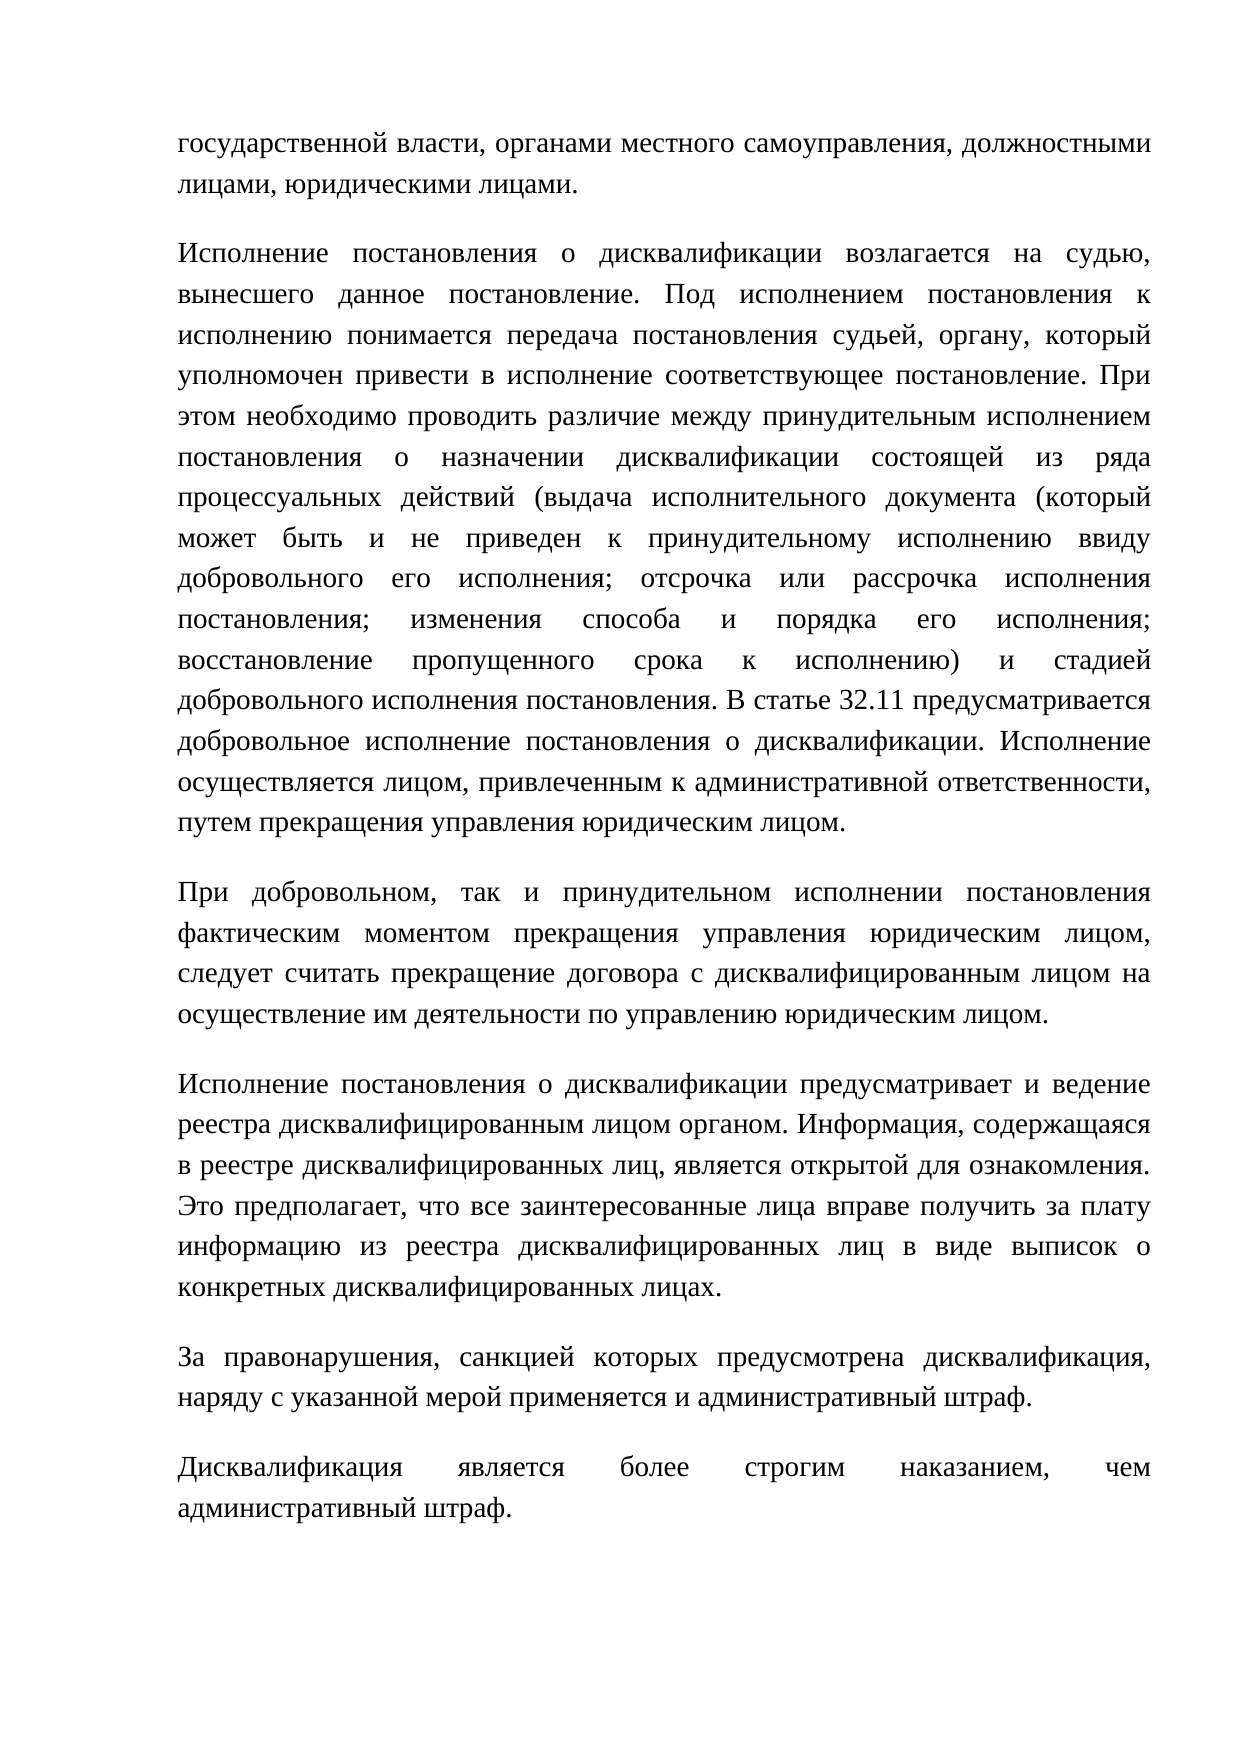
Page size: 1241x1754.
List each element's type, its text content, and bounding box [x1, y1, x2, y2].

text Дисквалификация является более строгим наказанием, чем административный штраф. [177, 1442, 1152, 1523]
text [177, 118, 1152, 199]
text При добровольном, так и принудительном исполнении постановления фактическим моментом прекращения управления юридическим лицом, следует считать прекращение договора с дисквалифицированным лицом на осуществление им деятельности по управлению юридическим лицом. [177, 867, 1152, 1029]
text За правонарушения, санкцией которых предусмотрена дисквалификация, наряду с указанной мерой применяется и административный штраф. [177, 1332, 1152, 1413]
text Исполнение постановления о дисквалификации предусматривает и ведение реестра дисквалифицированным лицом органом. Информация, содержащаяся в реестре дисквалифицированных лиц, является открытой для ознакомления. Это предполагает, что все заинтересованные лица вправе получить за плату информацию из реестра дисквалифицированных лиц в виде выписок о конкретных дисквалифицированных лицах. [177, 1059, 1152, 1302]
text Исполнение постановления о дисквалификации возлагается на судью, вынесшего данное постановление. Под исполнением постановления к исполнению понимается передача постановления судьей, органу, который уполномочен привести в исполнение соответствующее постановление. При этом необходимо проводить различие между принудительным исполнением постановления о назначении дисквалификации состоящей из ряда процессуальных действий (выдача исполнительного документа (который может быть и не приведен к принудительному исполнению ввиду добровольного его исполнения; отсрочка или рассрочка исполнения постановления; изменения способа и порядка его исполнения; восстановление пропущенного срока к исполнению) и стадией добровольного исполнения постановления. В статье 32.11 предусматривается добровольное исполнение постановления о дисквалификации. Исполнение осуществляется лицом, привлеченным к административной ответственности, путем прекращения управления юридическим лицом. [177, 228, 1152, 838]
